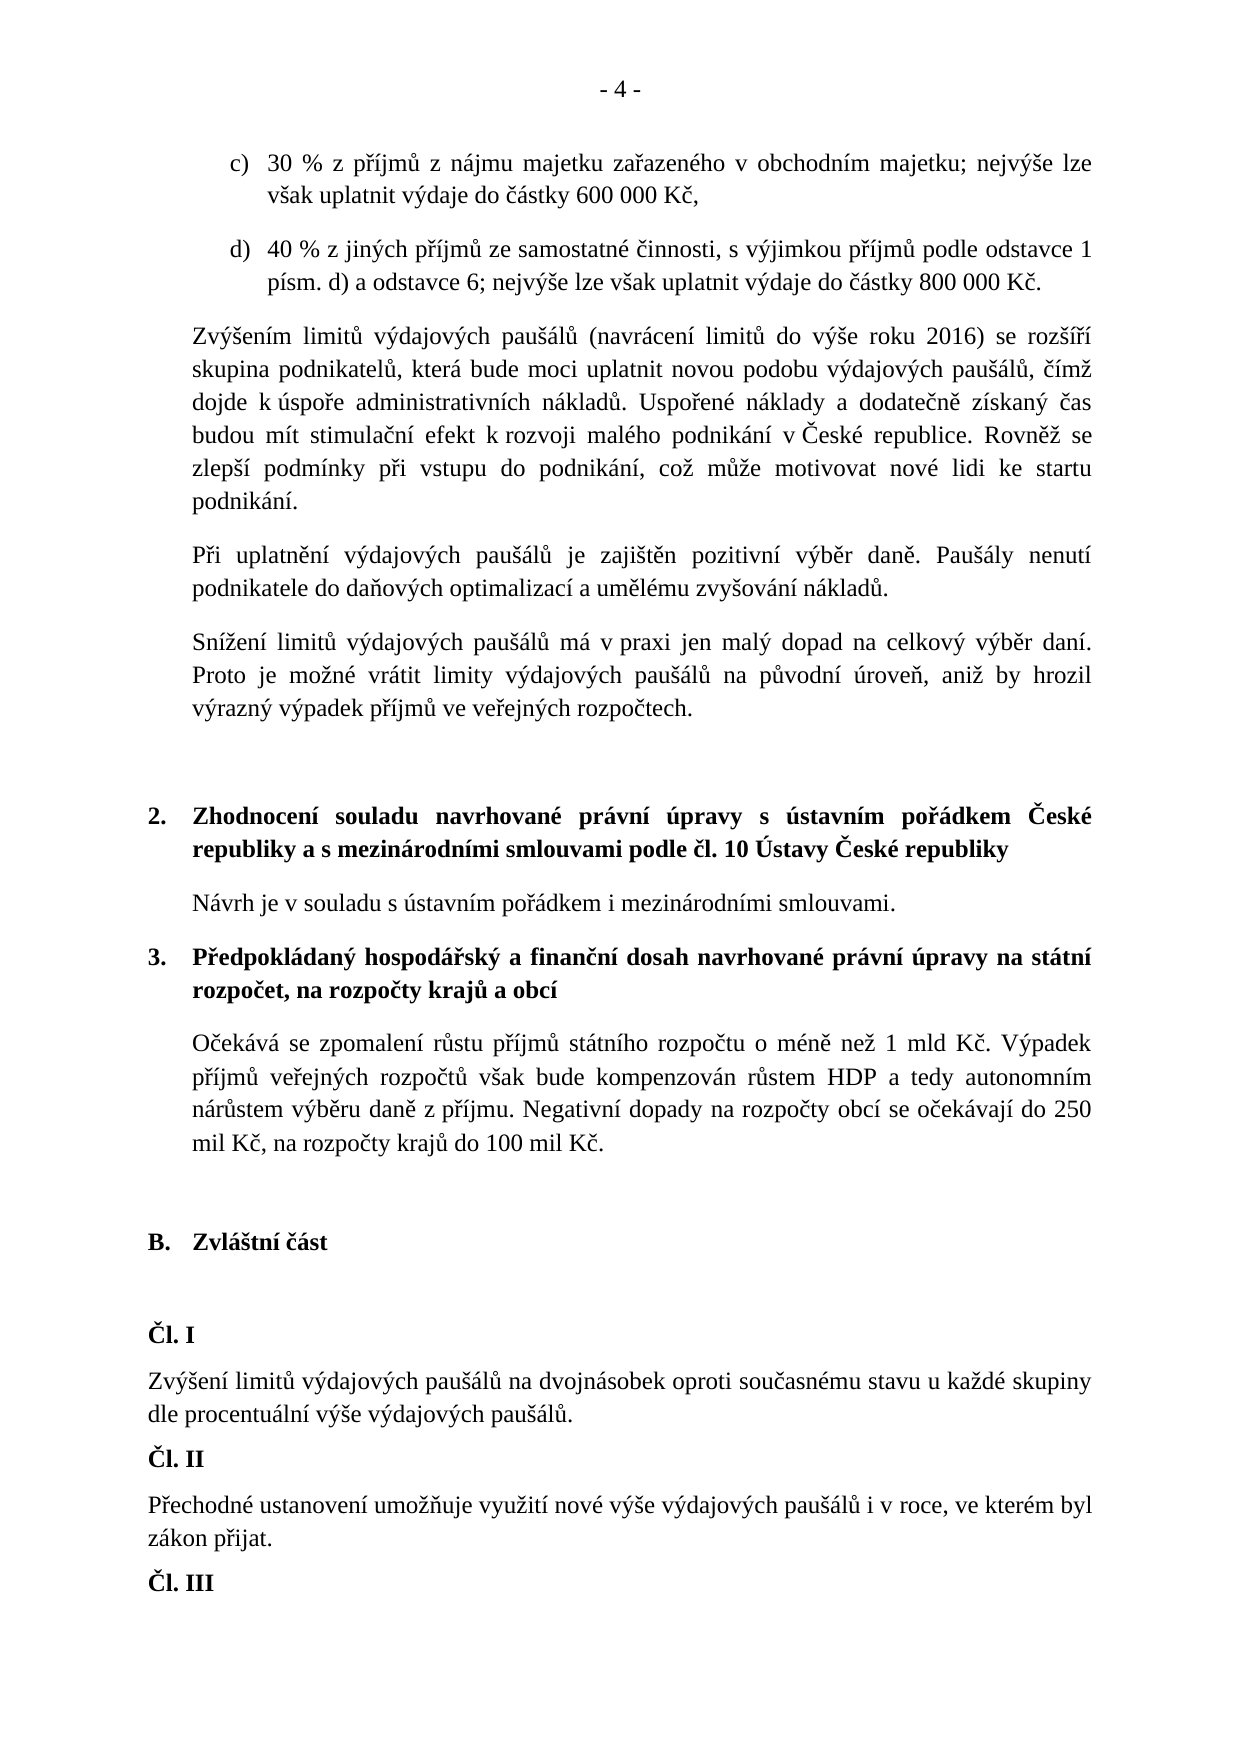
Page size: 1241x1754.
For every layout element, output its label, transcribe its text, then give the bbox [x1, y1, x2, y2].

text Zvýšením limitů výdajových paušálů (navrácení limitů do výše roku 2016) se rozšíří skupina podnikatelů, která bude moci uplatnit novou podobu výdajových paušálů, čímž dojde k úspoře administrativních nákladů. Uspořené náklady a dodatečně získaný čas budou mít stimulační efekt k rozvoji malého podnikání v České republice. Rovněž se zlepší podmínky při vstupu do podnikání, což může motivovat nové lidi ke startu podnikání. [148, 321, 1093, 515]
list 40 % z jiných příjmů ze samostatné činnosti, s výjimkou příjmů podle odstavce 1 písm. d) a odstavce 6; nejvýše lze však uplatnit výdaje do částky 800 000 Kč. [229, 234, 1093, 296]
list Zvláštní část [148, 1227, 1093, 1256]
list Předpokládaný hospodářský a finanční dosah navrhované právní úpravy na státní rozpočet, na rozpočty krajů a obcí [148, 942, 1093, 1003]
text Přechodné ustanovení umožňuje využití nové výše výdajových paušálů i v roce, ve kterém byl zákon přijat. [148, 1490, 1093, 1552]
list 30 % z příjmů z nájmu majetku zařazeného v obchodním majetku; nejvýše lze však uplatnit výdaje do částky 600 000 Kč, [229, 148, 1093, 209]
text Při uplatnění výdajových paušálů je zajištěn pozitivní výběr daně. Paušály nenutí podnikatele do daňových optimalizací a umělému zvyšování nákladů. [148, 540, 1093, 602]
text Snížení limitů výdajových paušálů má v praxi jen malý dopad na celkový výběr daní. Proto je možné vrátit limity výdajových paušálů na původní úroveň, aniž by hrozil výrazný výpadek příjmů ve veřejných rozpočtech. [148, 627, 1093, 722]
text Čl. II [148, 1444, 1093, 1473]
list Zhodnocení souladu navrhované právní úpravy s ústavním pořádkem České republiky a s mezinárodními smlouvami podle čl. 10 Ústavy České republiky [148, 801, 1093, 863]
text Čl. III [148, 1568, 1093, 1597]
text Čl. I [148, 1320, 1093, 1349]
text Očekává se zpomalení růstu příjmů státního rozpočtu o méně než 1 mld Kč. Výpadek příjmů veřejných rozpočtů však bude kompenzován růstem HDP a tedy autonomním nárůstem výběru daně z příjmu. Negativní dopady na rozpočty obcí se očekávají do 250 mil Kč, na rozpočty krajů do 100 mil Kč. [148, 1028, 1093, 1156]
text Zvýšení limitů výdajových paušálů na dvojnásobek oproti současnému stavu u každé skupiny dle procentuální výše výdajových paušálů. [148, 1366, 1093, 1427]
text Návrh je v souladu s ústavním pořádkem i mezinárodními smlouvami. [148, 888, 1093, 917]
